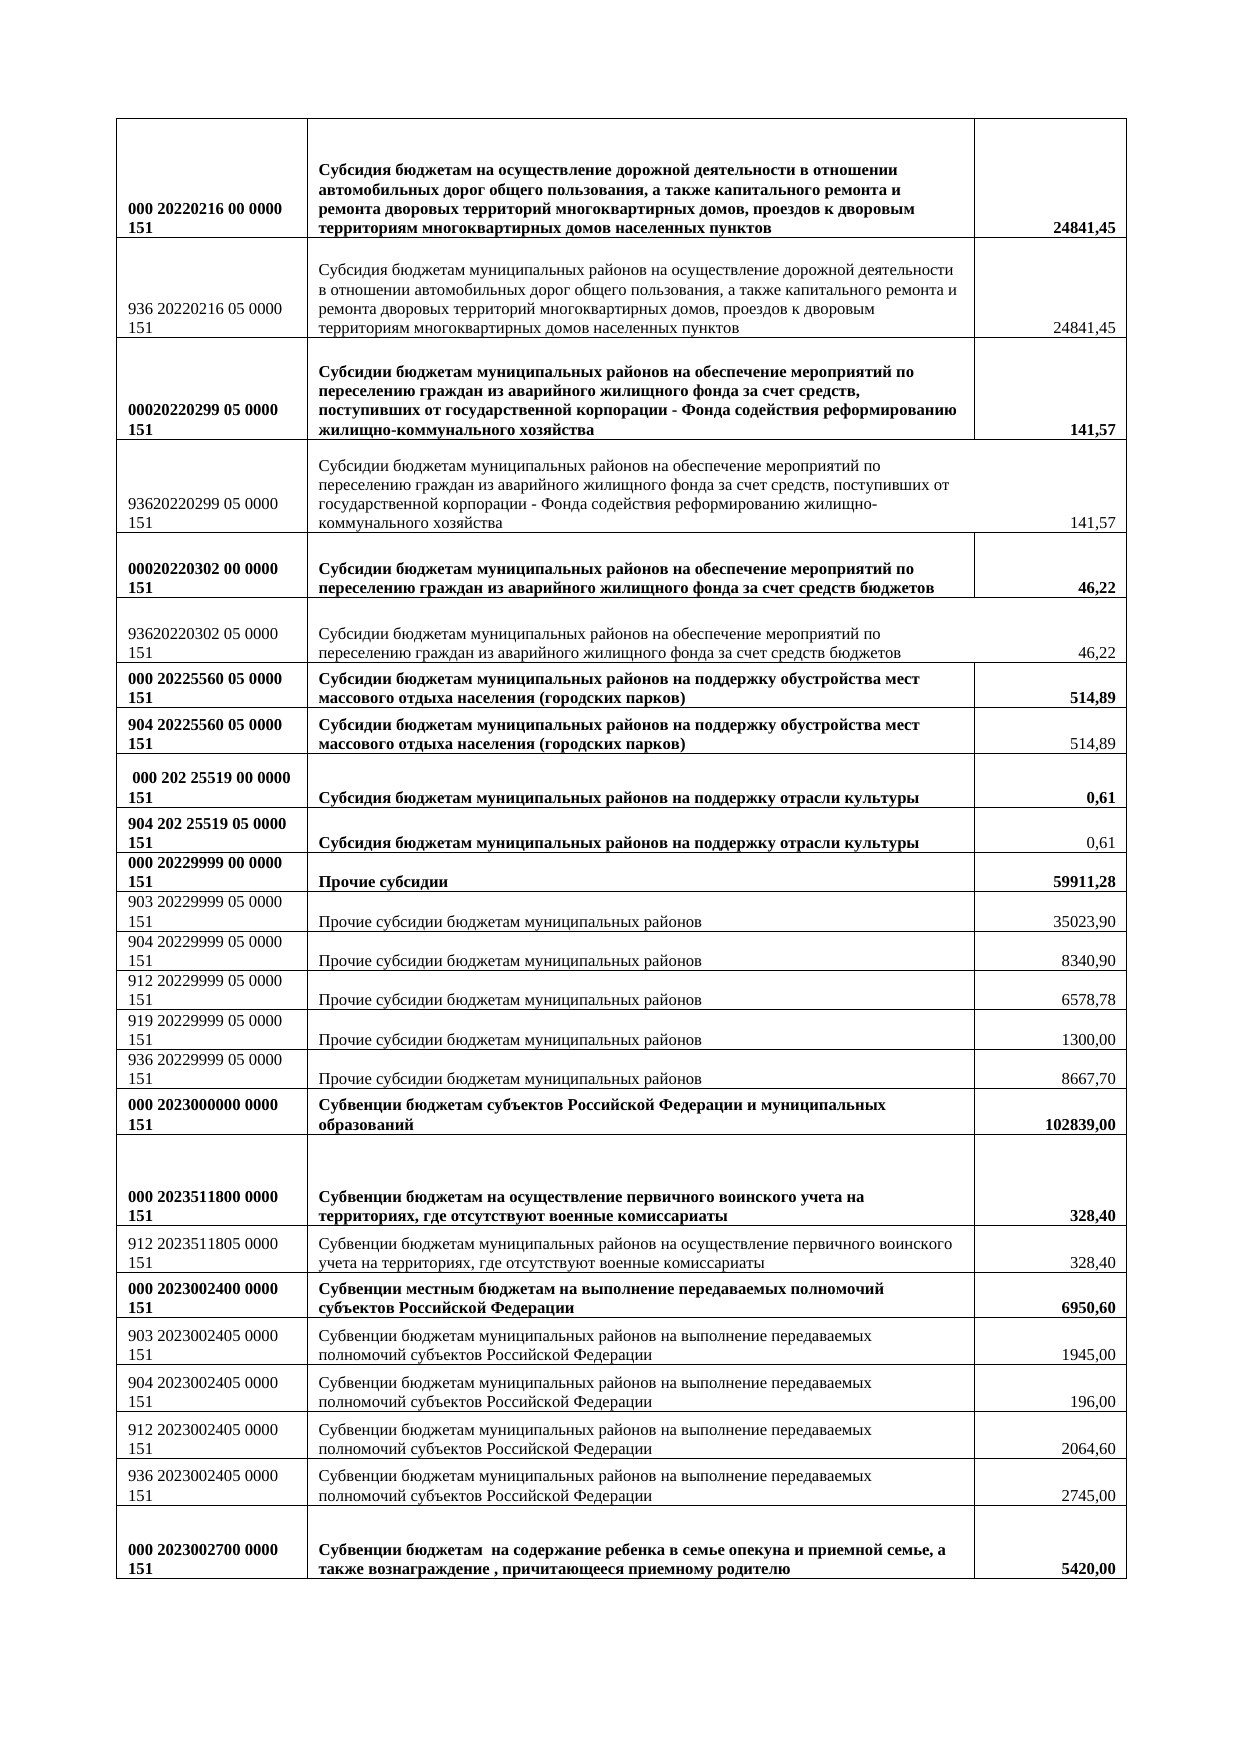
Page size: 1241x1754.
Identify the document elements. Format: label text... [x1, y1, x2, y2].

table_cell Субвенции бюджетам муниципальных районов на выполнение передаваемых полномочий субъектов Российской Федерации [308, 1412, 974, 1458]
table_cell 000 20220216 00 0000 151 [117, 119, 307, 237]
table_cell Субсидии бюджетам муниципальных районов на обеспечение мероприятий по переселению граждан из аварийного жилищного фонда за счет средств бюджетов [308, 598, 974, 662]
table_cell 0,61 [975, 808, 1126, 852]
table_cell Прочие субсидии бюджетам муниципальных районов [308, 892, 974, 931]
table_cell 000 20229999 00 0000 151 [117, 853, 307, 891]
table_cell Субвенции бюджетам на осуществление первичного воинского учета на территориях, где отсутствуют военные комиссариаты [308, 1135, 974, 1225]
table_cell 2745,00 [975, 1459, 1126, 1504]
table_cell Субсидии бюджетам муниципальных районов на поддержку обустройства мест массового отдыха населения (городских парков) [308, 663, 974, 707]
table_cell Прочие субсидии бюджетам муниципальных районов [308, 1010, 974, 1049]
table_cell 5420,00 [975, 1506, 1126, 1578]
table_cell 000 20225560 05 0000 151 [117, 663, 307, 707]
table_cell 2064,60 [975, 1412, 1126, 1458]
table_cell Прочие субсидии бюджетам муниципальных районов [308, 1050, 974, 1088]
table_cell 514,89 [975, 708, 1126, 753]
table_cell 936 20220216 05 0000 151 [117, 238, 307, 337]
table_cell Субсидии бюджетам муниципальных районов на поддержку обустройства мест массового отдыха населения (городских парков) [308, 708, 974, 753]
table_cell Субсидия бюджетам муниципальных районов на осуществление дорожной деятельности в отношении автомобильных дорог общего пользования, а также капитального ремонта и ремонта дворовых территорий многоквартирных домов, проездов к дворовым территориям многоквартирных домов населенных пунктов [308, 238, 974, 337]
table_cell Субвенции бюджетам муниципальных районов на выполнение передаваемых полномочий субъектов Российской Федерации [308, 1318, 974, 1364]
table_cell Прочие субсидии бюджетам муниципальных районов [308, 932, 974, 970]
table_cell Субвенции бюджетам муниципальных районов на выполнение передаваемых полномочий субъектов Российской Федерации [308, 1365, 974, 1411]
table_cell 904 20225560 05 0000 151 [117, 708, 307, 753]
table_cell Субсидия бюджетам муниципальных районов на поддержку отрасли культуры [308, 754, 974, 807]
table_cell 904 2023002405 0000 151 [117, 1365, 307, 1411]
table_cell 24841,45 [975, 238, 1126, 337]
table_cell 141,57 [975, 440, 1126, 532]
table_cell 00020220302 00 0000 151 [117, 533, 307, 597]
table_cell 141,57 [975, 338, 1126, 438]
table_cell Субвенции бюджетам муниципальных районов на осуществление первичного воинского учета на территориях, где отсутствуют военные комиссариаты [308, 1226, 974, 1272]
table_cell Прочие субсидии [308, 853, 974, 891]
table_cell 904 20229999 05 0000 151 [117, 932, 307, 970]
table_cell 912 2023002405 0000 151 [117, 1412, 307, 1458]
table_cell 46,22 [975, 598, 1126, 662]
table_cell Субсидия бюджетам муниципальных районов на поддержку отрасли культуры [308, 808, 974, 852]
table_cell Субсидии бюджетам муниципальных районов на обеспечение мероприятий по переселению граждан из аварийного жилищного фонда за счет средств бюджетов [308, 533, 974, 597]
table_cell 000 2023002700 0000 151 [117, 1506, 307, 1578]
table_cell 936 2023002405 0000 151 [117, 1459, 307, 1504]
table_cell 328,40 [975, 1135, 1126, 1225]
table_cell 912 2023511805 0000 151 [117, 1226, 307, 1272]
table_cell 8340,90 [975, 932, 1126, 970]
table_cell Субвенции бюджетам на содержание ребенка в семье опекуна и приемной семье, а также вознаграждение , причитающееся приемному родителю [308, 1506, 974, 1578]
table_cell 000 2023511800 0000 151 [117, 1135, 307, 1225]
table_cell Субвенции бюджетам субъектов Российской Федерации и муниципальных образований [308, 1089, 974, 1133]
table_cell Прочие субсидии бюджетам муниципальных районов [308, 971, 974, 1009]
table_cell 000 2023002400 0000 151 [117, 1273, 307, 1317]
table_cell 00020220299 05 0000 151 [117, 338, 307, 438]
table_cell 0,61 [975, 754, 1126, 807]
table_cell 000 2023000000 0000 151 [117, 1089, 307, 1133]
table_cell 903 20229999 05 0000 151 [117, 892, 307, 931]
table_cell 6950,60 [975, 1273, 1126, 1317]
table_cell Субсидии бюджетам муниципальных районов на обеспечение мероприятий по переселению граждан из аварийного жилищного фонда за счет средств, поступивших от государственной корпорации - Фонда содействия реформированию жилищно-коммунального хозяйства [308, 338, 974, 438]
table_cell 903 2023002405 0000 151 [117, 1318, 307, 1364]
table_cell Субвенции бюджетам муниципальных районов на выполнение передаваемых полномочий субъектов Российской Федерации [308, 1459, 974, 1504]
table_cell 93620220299 05 0000 151 [117, 440, 307, 532]
table_cell 196,00 [975, 1365, 1126, 1411]
table_cell Субсидии бюджетам муниципальных районов на обеспечение мероприятий по переселению граждан из аварийного жилищного фонда за счет средств, поступивших от государственной корпорации - Фонда содействия реформированию жилищно-коммунального хозяйства [308, 440, 974, 532]
table_cell 1945,00 [975, 1318, 1126, 1364]
table_cell 24841,45 [975, 119, 1126, 237]
table_cell 904 202 25519 05 0000 151 [117, 808, 307, 852]
table_cell 514,89 [975, 663, 1126, 707]
table_cell 46,22 [975, 533, 1126, 597]
table_cell Субсидия бюджетам на осуществление дорожной деятельности в отношении автомобильных дорог общего пользования, а также капитального ремонта и ремонта дворовых территорий многоквартирных домов, проездов к дворовым территориям многоквартирных домов населенных пунктов [308, 119, 974, 237]
table_cell 102839,00 [975, 1089, 1126, 1133]
table_cell 1300,00 [975, 1010, 1126, 1049]
table_cell 328,40 [975, 1226, 1126, 1272]
table_cell 59911,28 [975, 853, 1126, 891]
table_cell 912 20229999 05 0000 151 [117, 971, 307, 1009]
table_cell 93620220302 05 0000 151 [117, 598, 307, 662]
table_cell 000 202 25519 00 0000 151 [117, 754, 307, 807]
table_cell 919 20229999 05 0000 151 [117, 1010, 307, 1049]
table_cell 35023,90 [975, 892, 1126, 931]
table_cell 8667,70 [975, 1050, 1126, 1088]
table_cell 6578,78 [975, 971, 1126, 1009]
table_cell 936 20229999 05 0000 151 [117, 1050, 307, 1088]
table_cell Субвенции местным бюджетам на выполнение передаваемых полномочий субъектов Российской Федерации [308, 1273, 974, 1317]
